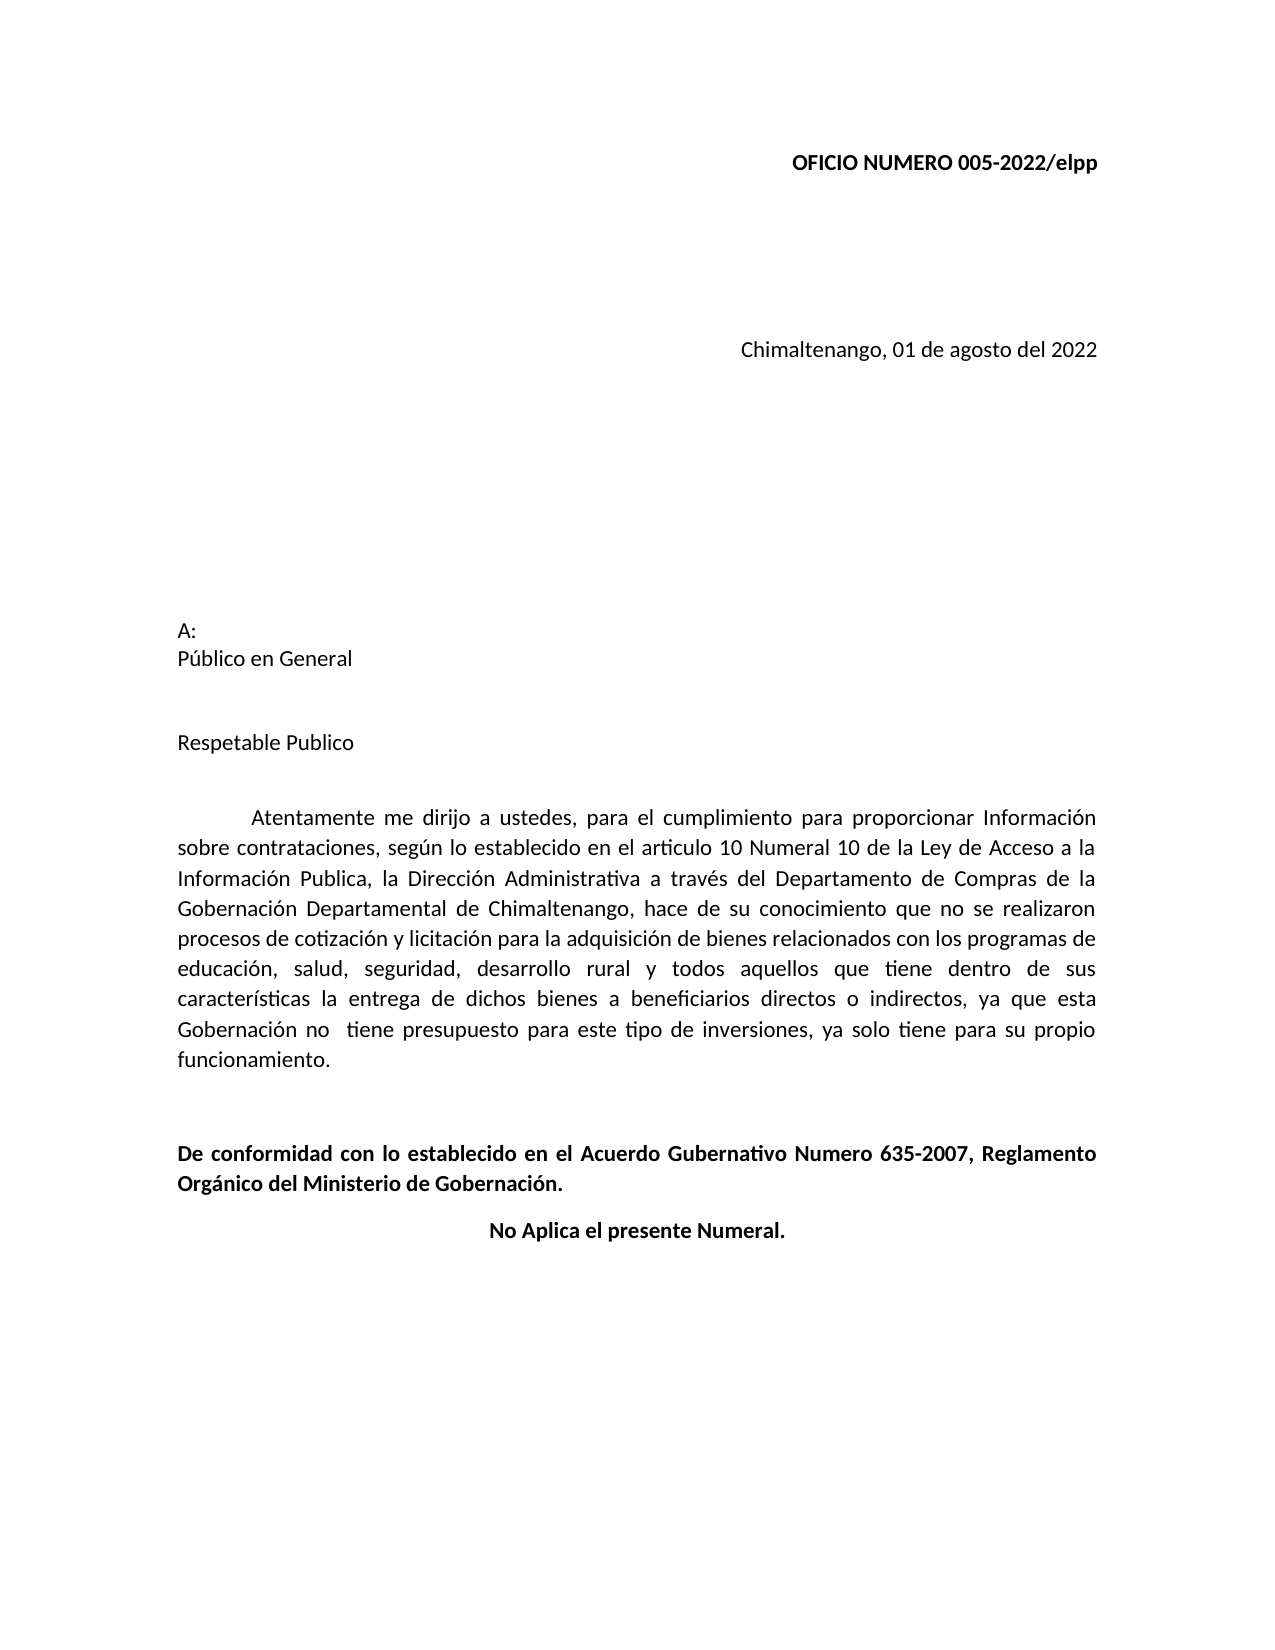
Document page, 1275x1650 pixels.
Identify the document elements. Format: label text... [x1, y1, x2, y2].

text Atentamente me dirijo a ustedes, para el cumplimiento para proporcionar Información sobre contrataciones, según lo establecido en el articulo 10 Numeral 10 de la Ley de Acceso a la Información Publica, la Dirección Administrativa a través del Departamento de Compras de la Gobernación Departamental de Chimaltenango, hace de su conocimiento que no se realizaron procesos de cotización y licitación para la adquisición de bienes relacionados con los programas de educación, salud, seguridad, desarrollo rural y todos aquellos que tiene dentro de sus características la entrega de dichos bienes a beneficiarios directos o indirectos, ya que esta Gobernación no tiene presupuesto para este tipo de inversiones, ya solo tiene para su propio funcionamiento. [177, 803, 1098, 1073]
text Chimaltenango, 01 de agosto del 2022 [177, 335, 1098, 363]
text Público en General [177, 644, 1098, 672]
text De conformidad con lo establecido en el Acuerdo Gubernativo Numero 635-2007, Reglamento Orgánico del Ministerio de Gobernación. [177, 1139, 1098, 1197]
text Respetable Publico [177, 728, 1098, 756]
text OFICIO NUMERO 005-2022/elpp [177, 148, 1098, 176]
text No Aplica el presente Numeral. [177, 1216, 1098, 1244]
text A: [177, 616, 1098, 644]
